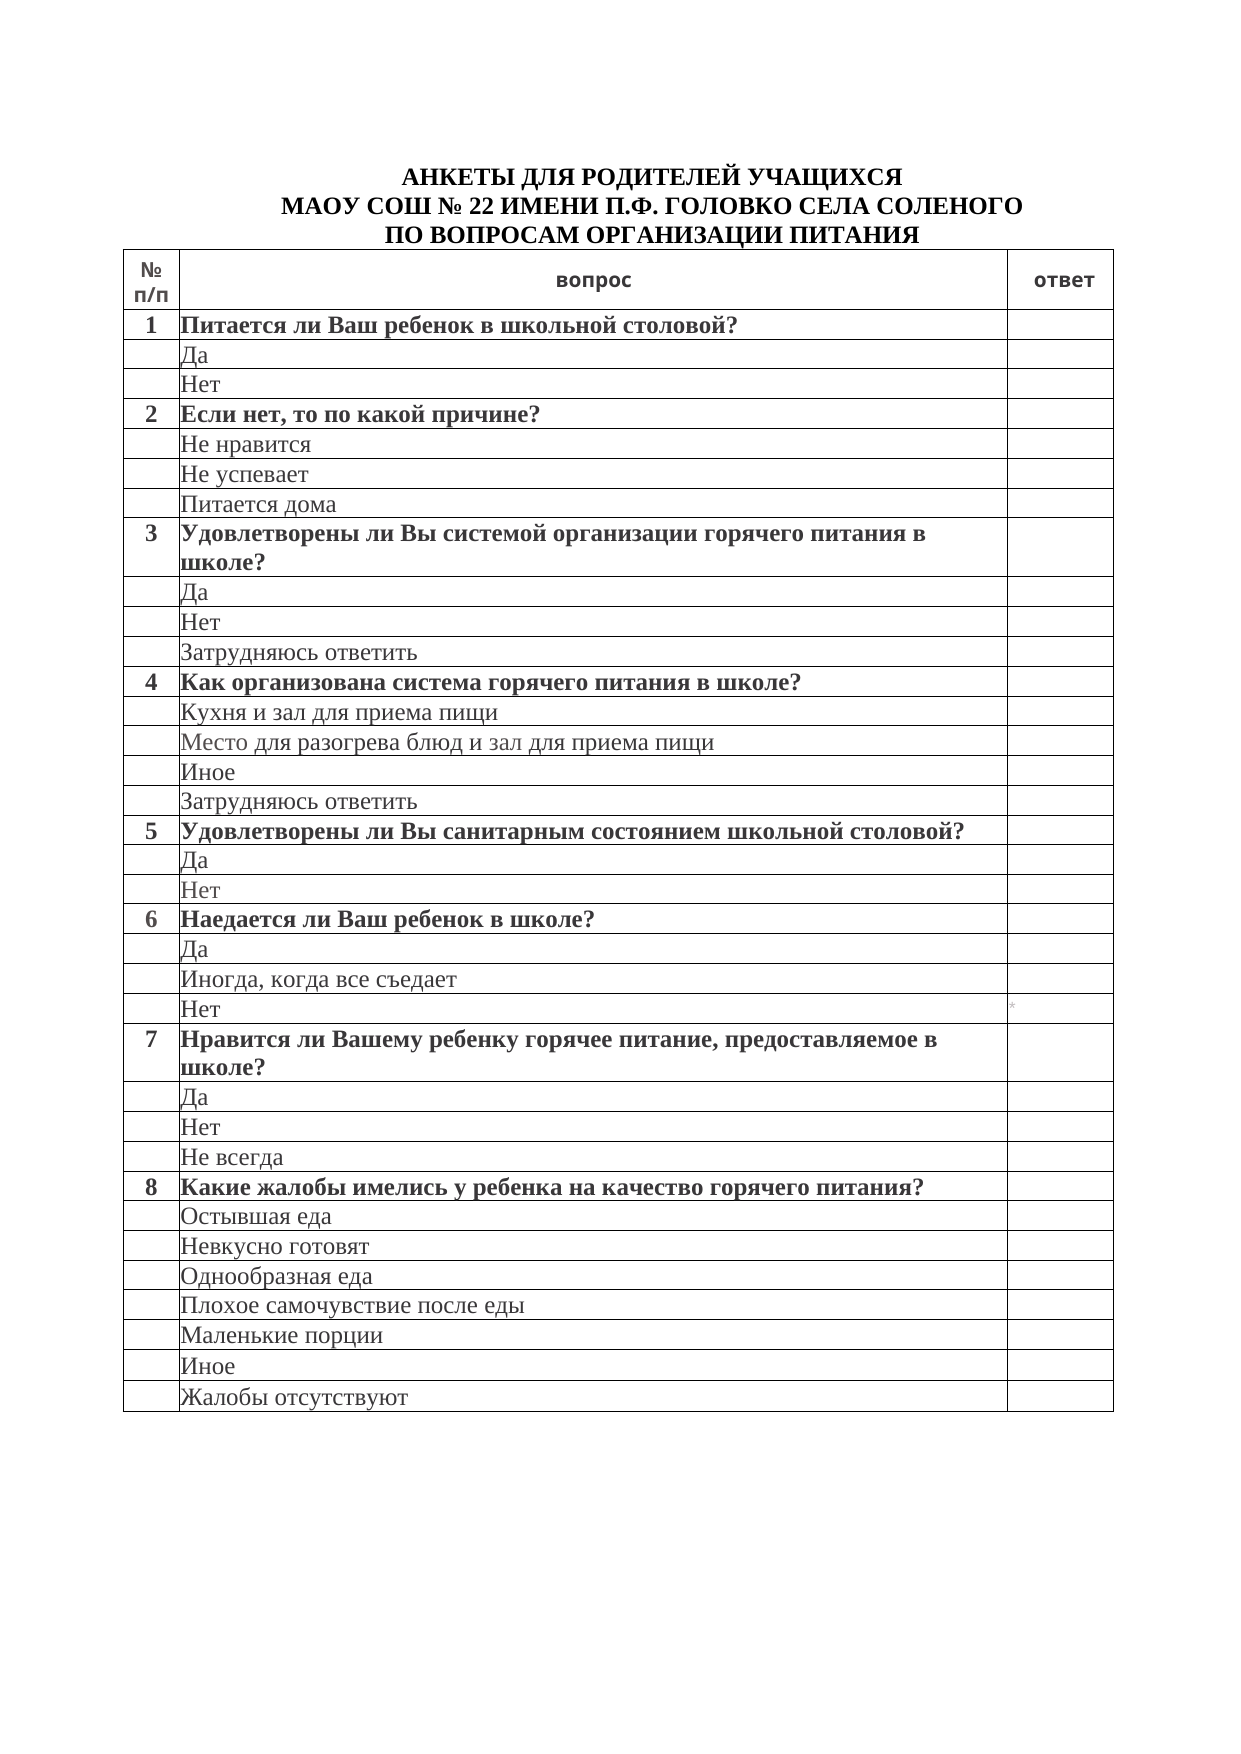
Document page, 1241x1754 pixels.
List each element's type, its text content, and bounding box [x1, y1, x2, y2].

table_header ответ [1008, 250, 1113, 309]
table_cell [124, 607, 179, 636]
table_cell [124, 369, 179, 398]
table_cell [124, 1290, 179, 1319]
table_cell [1008, 786, 1113, 815]
table_cell [1008, 964, 1113, 993]
text АНКЕТЫ ДЛЯ РОДИТЕЛЕЙ УЧАЩИХСЯ МАОУ СОШ № 22 ИМЕНИ П.Ф. ГОЛОВКО СЕЛА СОЛЕНОГО [123, 162, 1182, 220]
table_cell [124, 1261, 179, 1289]
table_cell Не успевает [180, 459, 1007, 488]
table_cell [124, 934, 179, 963]
table_cell [1008, 816, 1113, 844]
table_cell [124, 994, 179, 1023]
table_cell [1008, 1350, 1113, 1380]
table_cell 1 [124, 310, 179, 339]
table_cell [124, 1112, 179, 1141]
table_cell [124, 1231, 179, 1260]
table_cell [124, 1142, 179, 1171]
table_cell Кухня и зал для приема пищи [180, 697, 1007, 725]
table_cell [124, 845, 179, 874]
table_cell [124, 756, 179, 785]
table_cell [1008, 518, 1113, 576]
table_cell [1008, 310, 1113, 339]
table_cell Наедается ли Ваш ребенок в школе? [180, 904, 1007, 933]
table_cell [124, 489, 179, 517]
table_cell Питается ли Ваш ребенок в школьной столовой? [180, 310, 1007, 339]
table_cell [1008, 1172, 1113, 1200]
table_cell [124, 786, 179, 815]
table_cell Нравится ли Вашему ребенку горячее питание, предоставляемое в школе? [180, 1024, 1007, 1081]
table_cell [1008, 1320, 1113, 1349]
table_cell Затрудняюсь ответить [180, 786, 1007, 815]
table_cell Иное [180, 1350, 1007, 1380]
table_cell Однообразная еда [180, 1261, 1007, 1289]
table_cell [124, 1082, 179, 1111]
table_cell [1008, 667, 1113, 696]
table_cell 8 [124, 1172, 179, 1200]
table_cell [124, 1320, 179, 1349]
table_cell [124, 1201, 179, 1230]
table_cell 4 [124, 667, 179, 696]
table_cell [1008, 1290, 1113, 1319]
table_cell Если нет, то по какой причине? [180, 399, 1007, 428]
table_cell [1008, 637, 1113, 666]
table_cell [1008, 1142, 1113, 1171]
table_cell Питается дома [180, 489, 1007, 517]
table_cell Нет [180, 994, 1007, 1023]
table_cell Нет [180, 607, 1007, 636]
table_cell [1008, 1082, 1113, 1111]
table_cell [1008, 399, 1113, 428]
table_cell [124, 1381, 179, 1411]
table_cell [124, 726, 179, 755]
table_cell Невкусно готовят [180, 1231, 1007, 1260]
table_cell [1008, 904, 1113, 933]
table_cell Маленькие порции [180, 1320, 1007, 1349]
table_cell Иногда, когда все съедает [180, 964, 1007, 993]
table_cell [124, 577, 179, 606]
table_cell [1008, 1381, 1113, 1411]
table_cell * [1008, 994, 1113, 1023]
text ПО ВОПРОСАМ ОРГАНИЗАЦИИ ПИТАНИЯ [123, 220, 1182, 249]
table_cell [1008, 875, 1113, 903]
table_cell Плохое самочувствие после еды [180, 1290, 1007, 1319]
table_cell 3 [124, 518, 179, 576]
table_cell [1008, 577, 1113, 606]
table_cell [124, 1350, 179, 1380]
table_cell [124, 459, 179, 488]
table_cell Остывшая еда [180, 1201, 1007, 1230]
table_header вопрос [180, 250, 1007, 309]
table_cell [1008, 489, 1113, 517]
table_cell 6 [124, 904, 179, 933]
table_cell [1008, 697, 1113, 725]
table_cell [124, 637, 179, 666]
table_cell [124, 340, 179, 368]
table_cell 7 [124, 1024, 179, 1081]
table_cell Иное [180, 756, 1007, 785]
table_cell [1008, 756, 1113, 785]
table_cell Как организована система горячего питания в школе? [180, 667, 1007, 696]
table_cell Удовлетворены ли Вы системой организации горячего питания в школе? [180, 518, 1007, 576]
table_cell [1008, 1112, 1113, 1141]
table_cell [1008, 429, 1113, 458]
table_cell [1008, 607, 1113, 636]
table_cell Нет [180, 875, 1007, 903]
table_cell [124, 697, 179, 725]
table_cell Да [180, 577, 1007, 606]
table_cell [1008, 934, 1113, 963]
table_header № п/п [124, 250, 179, 309]
table_cell [124, 964, 179, 993]
table_cell [1008, 845, 1113, 874]
table_cell Да [180, 1082, 1007, 1111]
table_cell Нет [180, 1112, 1007, 1141]
table_cell [1008, 369, 1113, 398]
table_cell Да [180, 934, 1007, 963]
table_cell [1008, 726, 1113, 755]
table_cell 2 [124, 399, 179, 428]
table_cell Удовлетворены ли Вы санитарным состоянием школьной столовой? [180, 816, 1007, 844]
table_cell [1008, 459, 1113, 488]
table_cell [124, 429, 179, 458]
table_cell Какие жалобы имелись у ребенка на качество горячего питания? [180, 1172, 1007, 1200]
table_cell [1008, 1024, 1113, 1081]
table_cell Не всегда [180, 1142, 1007, 1171]
table_cell Затрудняюсь ответить [180, 637, 1007, 666]
table_cell Не нравится [180, 429, 1007, 458]
table_cell Место для разогрева блюд и зал для приема пищи [180, 726, 1007, 755]
table_cell [1008, 1261, 1113, 1289]
table_cell [1008, 340, 1113, 368]
table_cell [1008, 1231, 1113, 1260]
table_cell Да [180, 845, 1007, 874]
table_cell Нет [180, 369, 1007, 398]
table_cell 5 [124, 816, 179, 844]
table_cell [1008, 1201, 1113, 1230]
table_cell [124, 875, 179, 903]
table_cell Да [180, 340, 1007, 368]
table_cell Жалобы отсутствуют [180, 1381, 1007, 1411]
